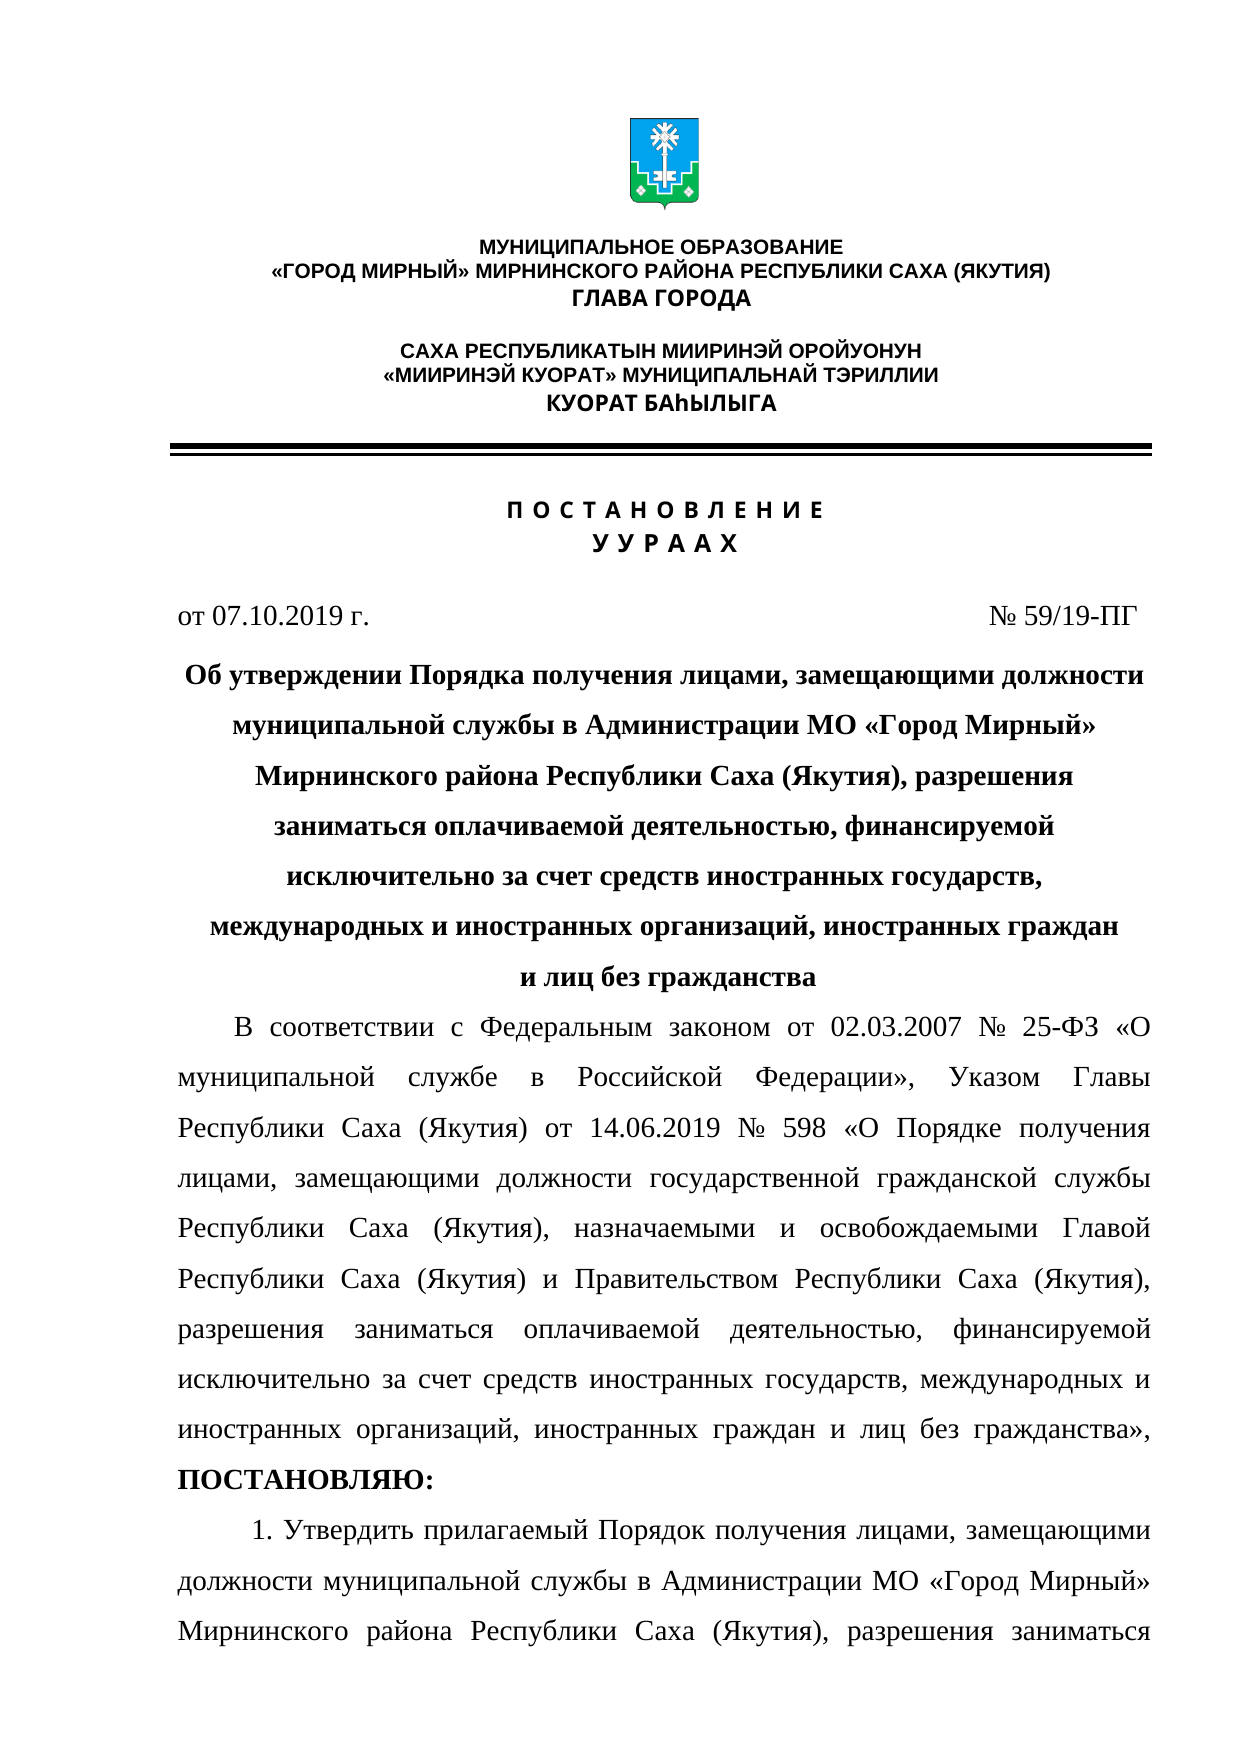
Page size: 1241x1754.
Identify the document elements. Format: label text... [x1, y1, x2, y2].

table_header МУНИЦИПАЛЬНОЕ ОБРАЗОВАНИЕ «ГОРОД МИРНЫЙ» МИРНИНСКОГО РАЙОНА РЕСПУБЛИКИ САХА (ЯКУТИЯ) ГЛАВА ГОРОДА САХА РЕСПУБЛИКАТЫН МИИРИНЭЙ ОРОЙУОНУН «МИИРИНЭЙ КУОРАТ» МУНИЦИПАЛЬНАЙ ТЭРИЛЛИИ КУОРАТ БАhЫЛЫГА [170, 235, 1152, 443]
text ПОСТАНОВЛЕНИЕ [177, 494, 1152, 525]
subtitle УУРААХ [177, 525, 1152, 559]
text Об утверждении Порядка получения лицами, замещающими должности муниципальной службы в Администрации МО «Город Мирный» Мирнинского района Республики Саха (Якутия), разрешения заниматься оплачиваемой деятельностью, финансируемой исключительно за счет средств иностранных государств, международных и иностранных организаций, иностранных граждан [177, 657, 1152, 942]
text и лиц без гражданства [177, 959, 1152, 992]
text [177, 1512, 1152, 1646]
text В соответствии с Федеральным законом от 02.03.2007 № 25-ФЗ «О муниципальной службе в Российской Федерации», Указом Главы Республики Саха (Якутия) от 14.06.2019 № 598 «О Порядке получения лицами, замещающими должности государственной гражданской службы Республики Саха (Якутия), назначаемыми и освобождаемыми Главой Республики Саха (Якутия) и Правительством Республики Саха (Якутия), разрешения заниматься оплачиваемой деятельностью, финансируемой исключительно за счет средств иностранных государств, международных и иностранных организаций, иностранных граждан и лиц без гражданства», ПОСТАНОВЛЯЮ: [177, 1009, 1152, 1496]
text от 07.10.2019 г. № 59/19-ПГ [177, 598, 1152, 631]
picture [630, 162, 699, 210]
picture [651, 123, 678, 187]
